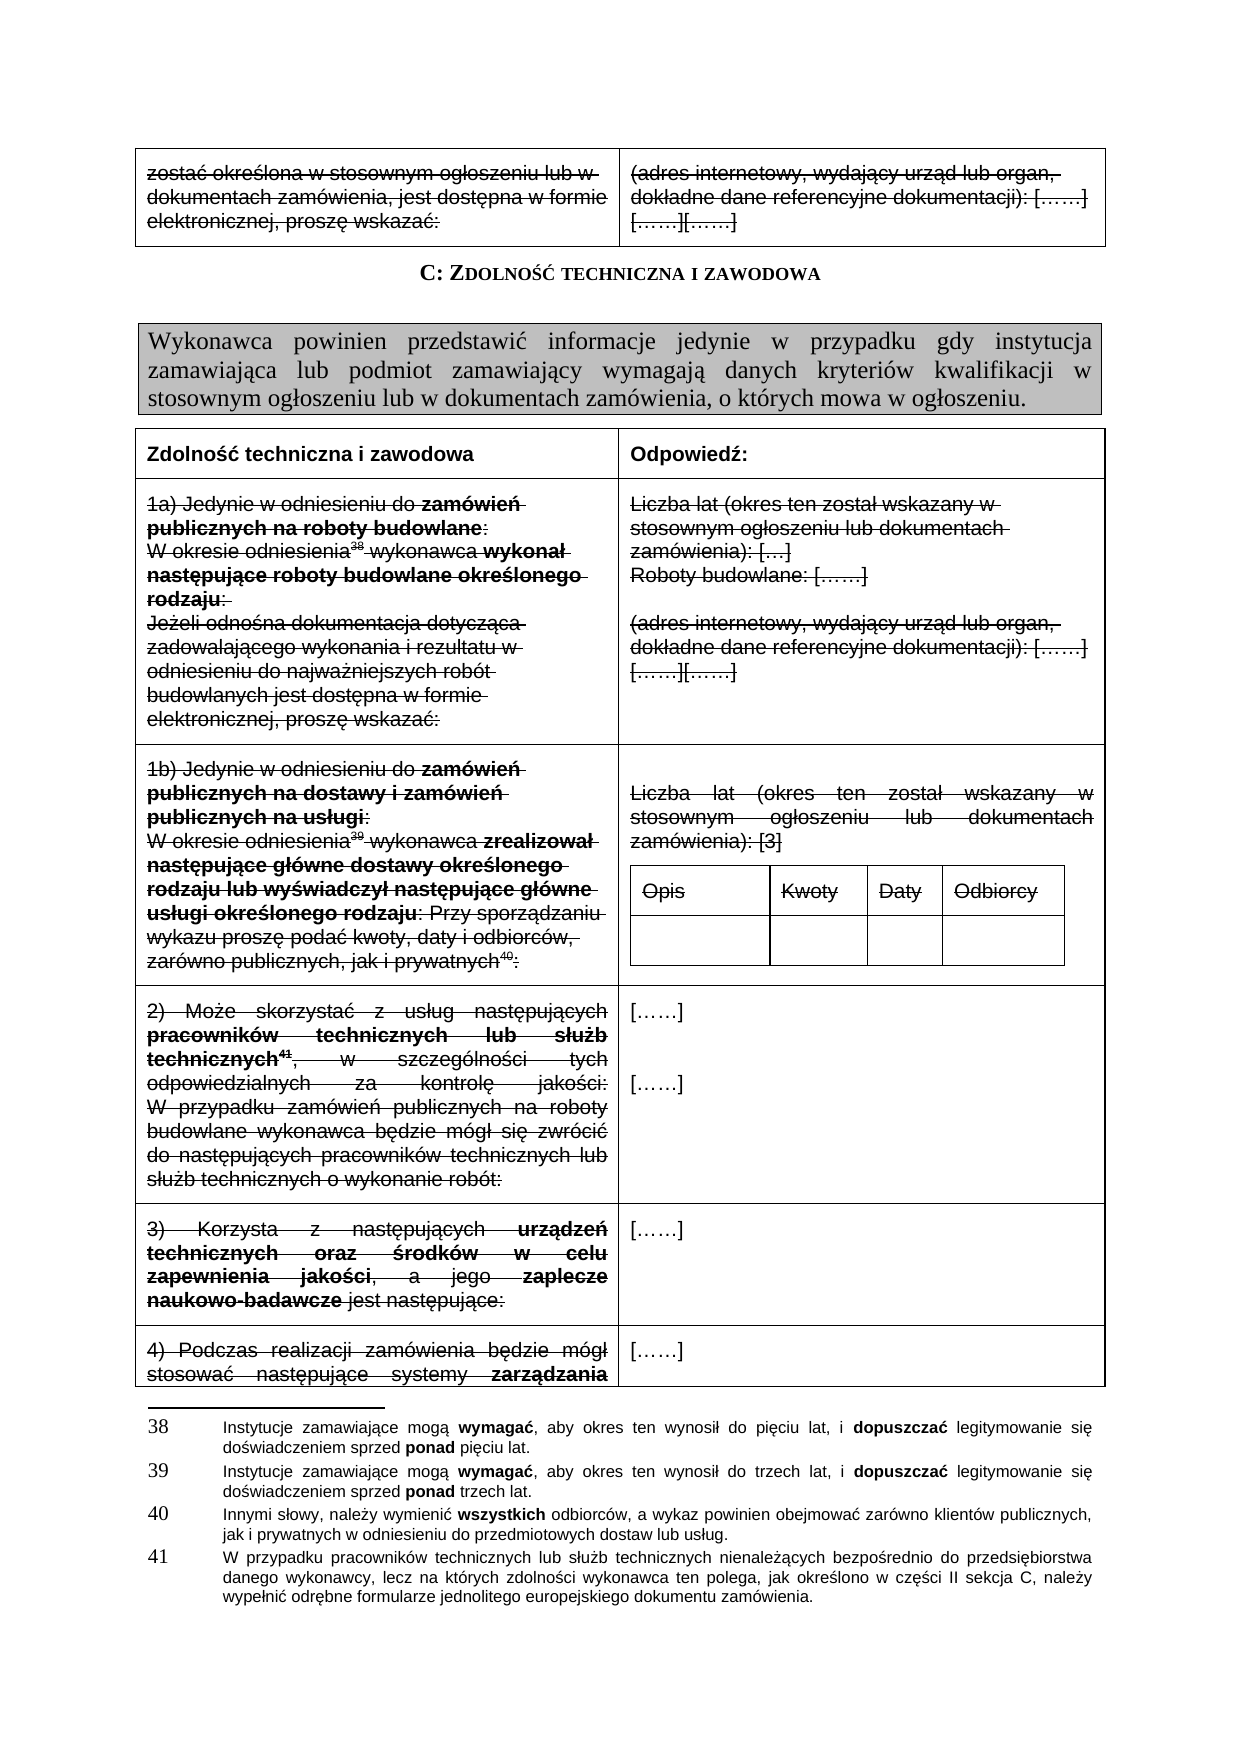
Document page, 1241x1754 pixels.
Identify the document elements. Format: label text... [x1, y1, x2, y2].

table_header Zdolność techniczna i zawodowa [136, 429, 618, 478]
table_cell 3) Korzysta z następujących urządzeń technicznych oraz środków w celu zapewnienia jakości, a jego zaplecze naukowo-badawcze jest następujące: [136, 1204, 618, 1325]
table_cell Liczba lat (okres ten został wskazany w stosownym ogłoszeniu lub dokumentach zamówienia): [3] [619, 745, 1104, 985]
table_cell [……] [619, 1326, 1104, 1386]
text Wykonawca powinien przedstawić informacje jedynie w przypadku gdy instytucja zamawiająca lub podmiot zamawiający wymagają danych kryteriów kwalifikacji w stosownym ogłoszeniu lub w dokumentach zamówienia, o których mowa w ogłoszeniu. [139, 324, 1101, 414]
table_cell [620, 149, 1105, 246]
table_cell 2) Może skorzystać z usług następujących pracowników technicznych lub służb technicznych, w szczególności tych odpowiedzialnych za kontrolę jakości: W przypadku zamówień publicznych na roboty budowlane wykonawca będzie mógł się zwrócić do następujących pracowników technicznych lub służb technicznych o wykonanie robót: [136, 986, 618, 1203]
table_cell 1a) Jedynie w odniesieniu do zamówień publicznych na roboty budowlane: W okresie odniesienia wykonawca wykonał następujące roboty budowlane określonego rodzaju: Jeżeli odnośna dokumentacja dotycząca zadowalającego wykonania i rezultatu w odniesieniu do najważniejszych robót budowlanych jest dostępna w formie elektronicznej, proszę wskazać: [136, 479, 618, 743]
title C: Zdolność techniczna i zawodowa [148, 259, 1093, 285]
table_cell 1b) Jedynie w odniesieniu do zamówień publicznych na dostawy i zamówień publicznych na usługi: W okresie odniesienia wykonawca zrealizował następujące główne dostawy określonego rodzaju lub wyświadczył następujące główne usługi określonego rodzaju: Przy sporządzaniu wykazu proszę podać kwoty, daty i odbiorców, zarówno publicznych, jak i prywatnych: [136, 745, 618, 985]
table_cell Liczba lat (okres ten został wskazany w stosownym ogłoszeniu lub dokumentach zamówienia): […] Roboty budowlane: [……] (adres internetowy, wydający urząd lub organ, dokładne dane referencyjne dokumentacji): [……][……][……] [619, 479, 1104, 743]
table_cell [136, 1326, 618, 1386]
table_cell [……] [……] [619, 986, 1104, 1203]
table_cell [136, 149, 619, 246]
table_cell [……] [619, 1204, 1104, 1325]
table_header Odpowiedź: [619, 429, 1104, 478]
